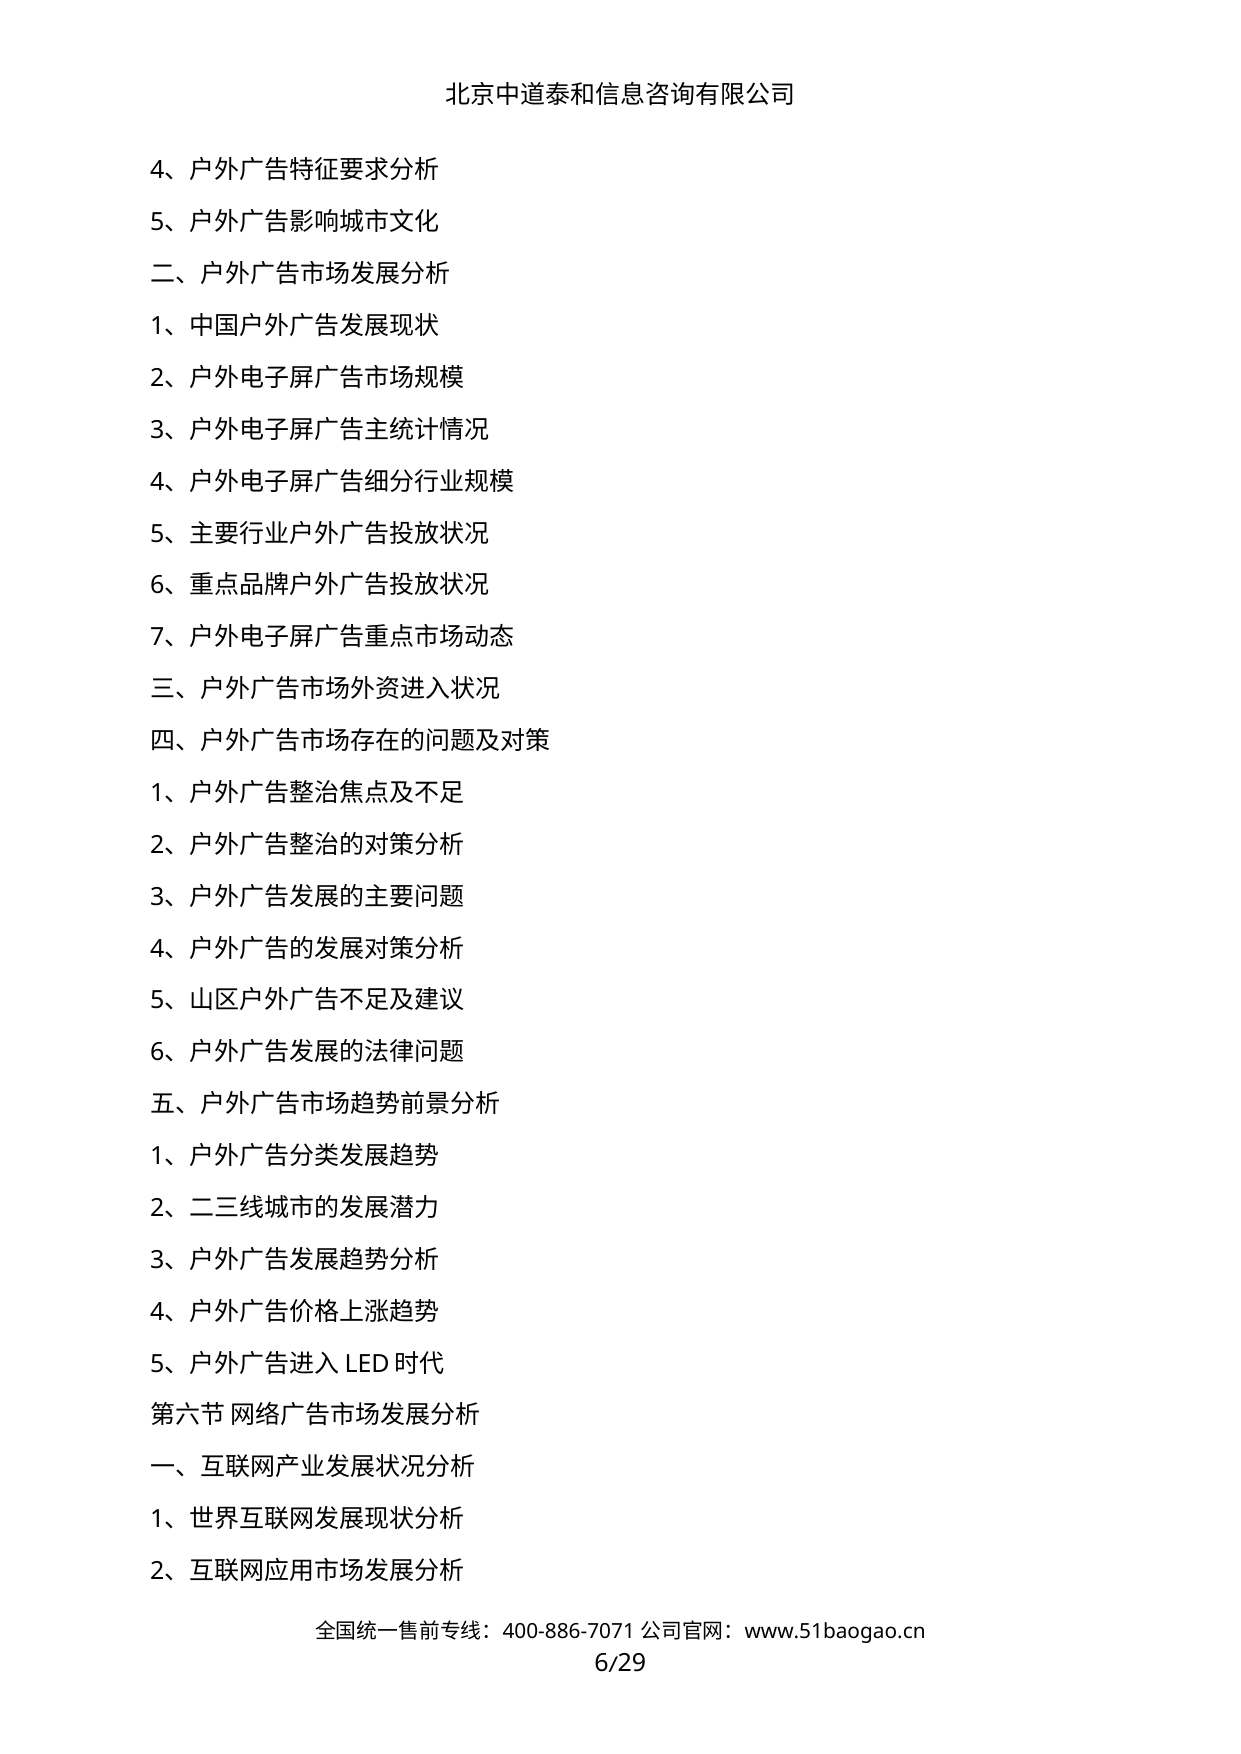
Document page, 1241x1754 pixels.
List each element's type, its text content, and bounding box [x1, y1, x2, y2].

text 5、主要行业户外广告投放状况 [150, 513, 1090, 549]
text 6、重点品牌户外广告投放状况 [150, 565, 1090, 601]
text 4、户外广告特征要求分析 [150, 150, 1090, 186]
text 4、户外广告价格上涨趋势 [150, 1291, 1090, 1327]
text 四、户外广告市场存在的问题及对策 [150, 721, 1090, 757]
text 五、户外广告市场趋势前景分析 [150, 1084, 1090, 1120]
text 二、户外广告市场发展分析 [150, 254, 1090, 290]
text 2、互联网应用市场发展分析 [150, 1551, 1090, 1587]
text 6、户外广告发展的法律问题 [150, 1032, 1090, 1068]
text 5、户外广告进入LED时代 [150, 1343, 1090, 1379]
text 2、户外广告整治的对策分析 [150, 824, 1090, 861]
text 3、户外广告发展的主要问题 [150, 876, 1090, 912]
text 1、户外广告整治焦点及不足 [150, 772, 1090, 809]
text 2、户外电子屏广告市场规模 [150, 357, 1090, 394]
text 3、户外广告发展趋势分析 [150, 1239, 1090, 1276]
text 第六节 网络广告市场发展分析 [150, 1395, 1090, 1431]
text 4、户外电子屏广告细分行业规模 [150, 461, 1090, 497]
text 5、山区户外广告不足及建议 [150, 980, 1090, 1016]
text 一、互联网产业发展状况分析 [150, 1447, 1090, 1483]
text 1、中国户外广告发展现状 [150, 306, 1090, 342]
text 3、户外电子屏广告主统计情况 [150, 409, 1090, 446]
text 2、二三线城市的发展潜力 [150, 1187, 1090, 1224]
text 7、户外电子屏广告重点市场动态 [150, 617, 1090, 653]
text 4、户外广告的发展对策分析 [150, 928, 1090, 964]
text 5、户外广告影响城市文化 [150, 202, 1090, 238]
text 三、户外广告市场外资进入状况 [150, 669, 1090, 705]
text 1、世界互联网发展现状分析 [150, 1499, 1090, 1535]
text 1、户外广告分类发展趋势 [150, 1136, 1090, 1172]
